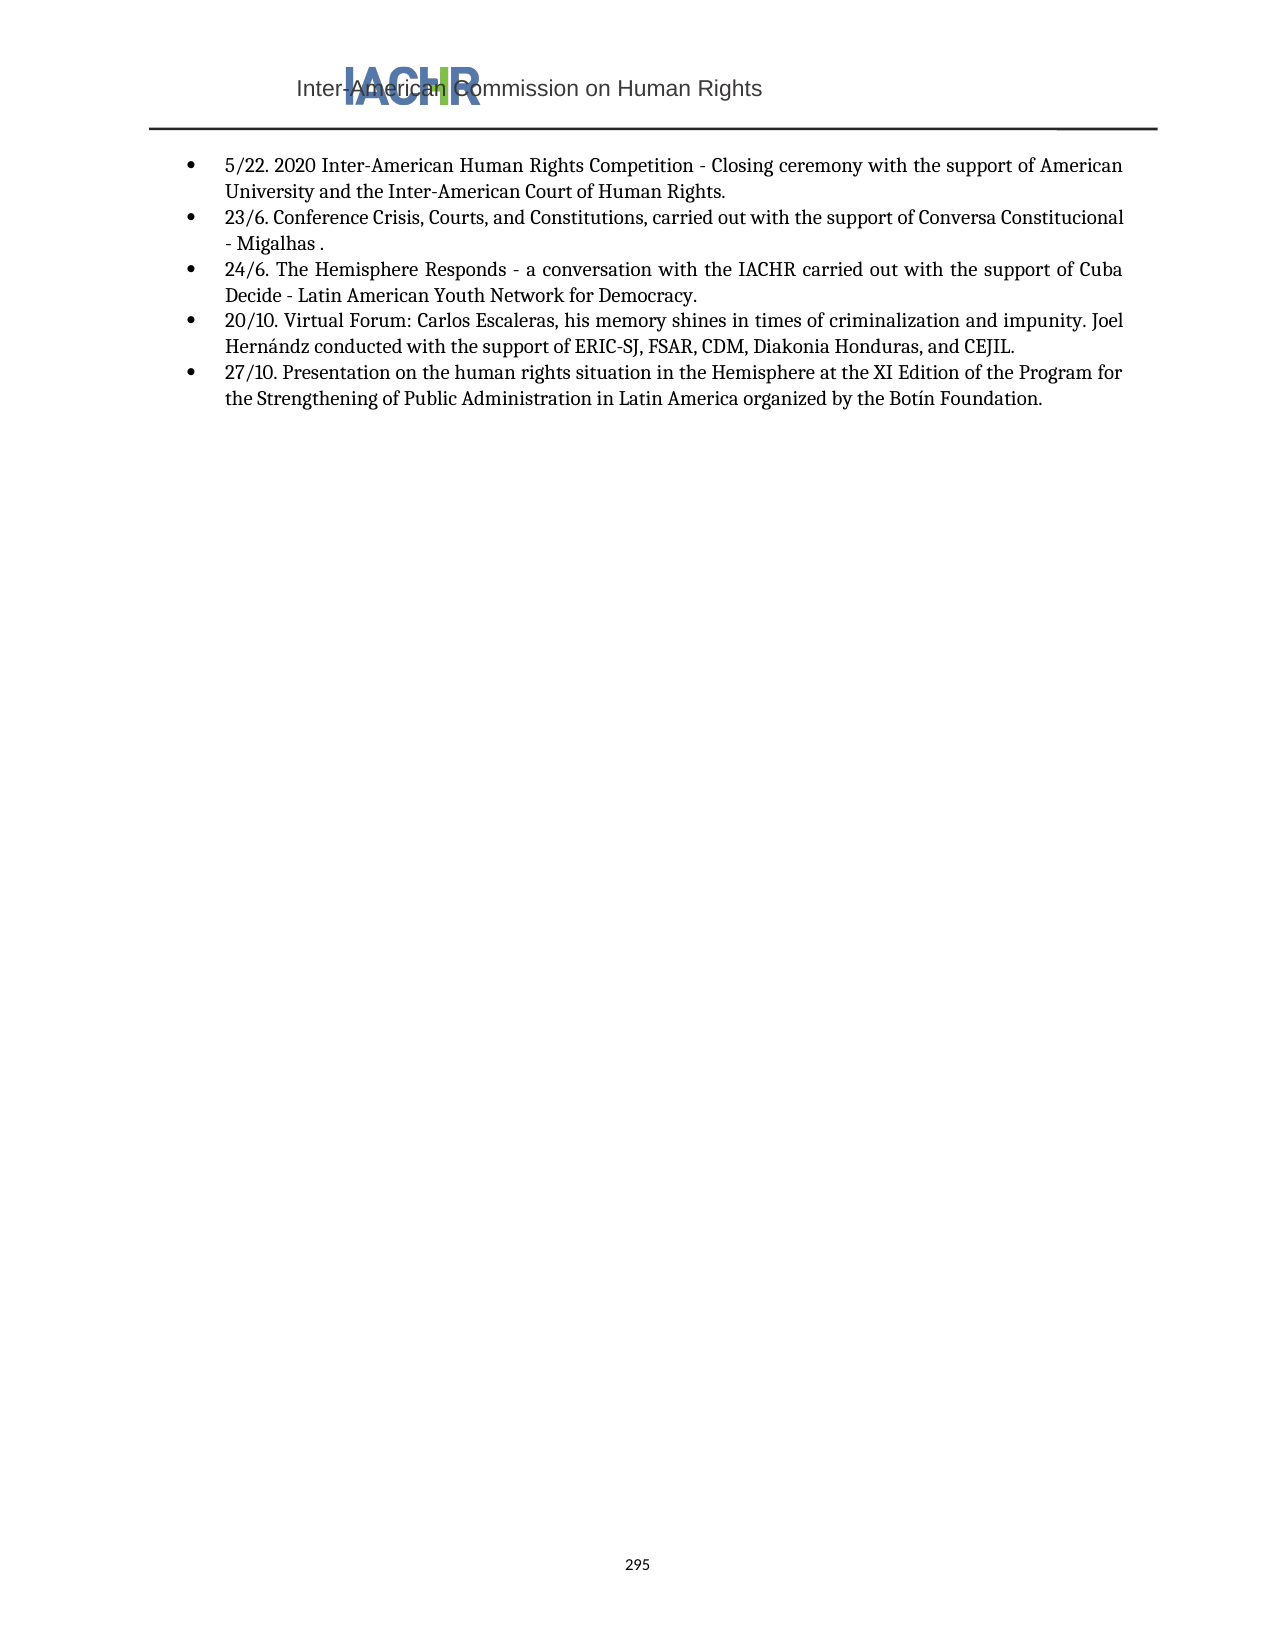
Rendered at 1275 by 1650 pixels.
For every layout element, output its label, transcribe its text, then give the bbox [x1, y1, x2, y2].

list 23/6. Conference Crisis, Courts, and Constitutions, carried out with the support of Conversa Constitucional - Migalhas . [187, 206, 1125, 256]
picture [334, 56, 486, 114]
list 20/10. Virtual Forum: Carlos Escaleras, his memory shines in times of criminalization and impunity. Joel Hernándz conducted with the support of ERIC-SJ, FSAR, CDM, Diakonia Honduras, and CEJIL. [187, 309, 1125, 359]
list 24/6. The Hemisphere Responds - a conversation with the IACHR carried out with the support of Cuba Decide - Latin American Youth Network for Democracy. [187, 257, 1125, 307]
list 27/10. Presentation on the human rights situation in the Hemisphere at the XI Edition of the Program for the Strengthening of Public Administration in Latin America organized by the Botín Foundation. [187, 361, 1125, 411]
list 5/22. 2020 Inter-American Human Rights Competition - Closing ceremony with the support of American University and the Inter-American Court of Human Rights. [187, 154, 1125, 204]
